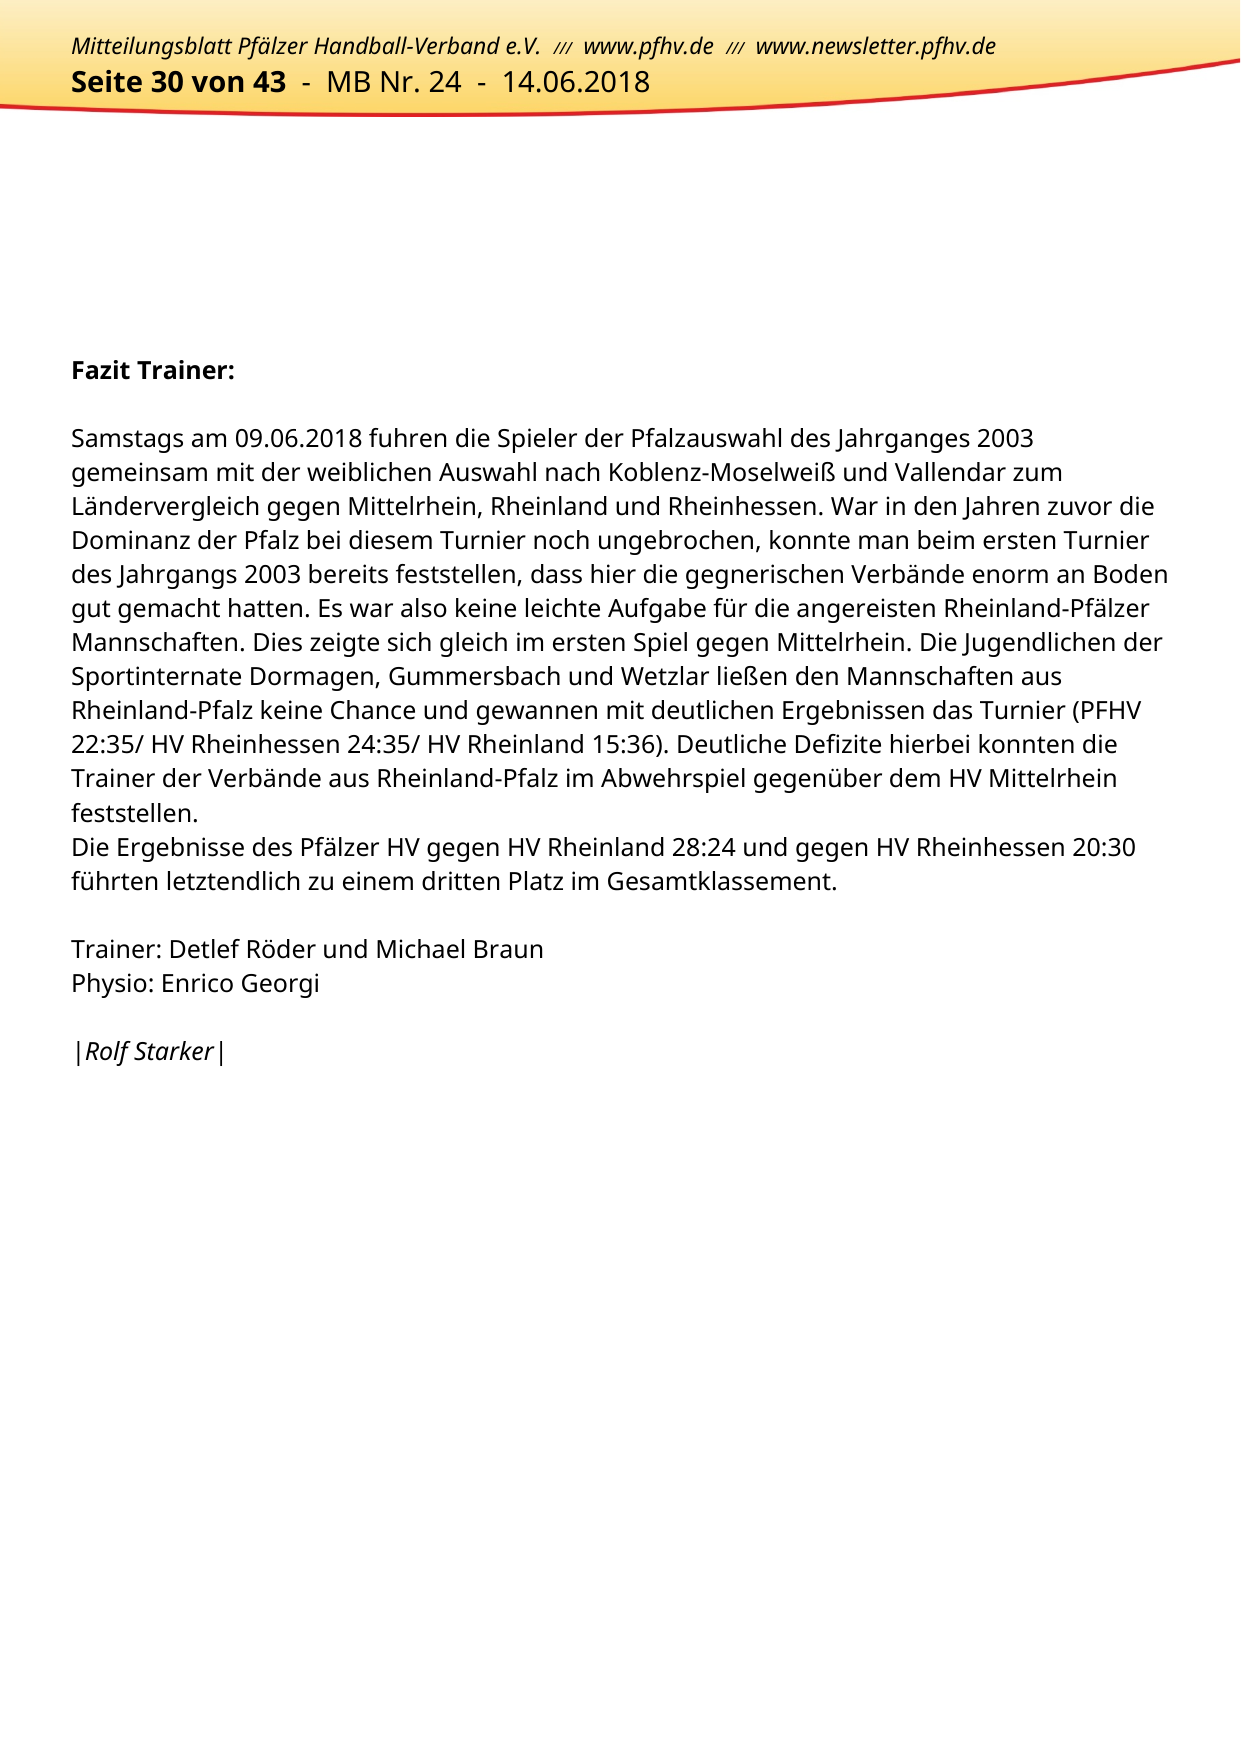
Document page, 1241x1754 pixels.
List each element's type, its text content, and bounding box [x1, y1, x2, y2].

text |Rolf Starker| [71, 1034, 1169, 1068]
picture [0, 0, 1241, 117]
text Fazit Trainer: [71, 352, 1169, 386]
text Trainer: Detlef Röder und Michael Braun [71, 897, 1169, 966]
text Samstags am 09.06.2018 fuhren die Spieler der Pfalzauswahl des Jahrganges 2003 gemeinsam mit der weiblichen Auswahl nach Koblenz-Moselweiß und Vallendar zum Ländervergleich gegen Mittelrhein, Rheinland und Rheinhessen. War in den Jahren zuvor die Dominanz der Pfalz bei diesem Turnier noch ungebrochen, konnte man beim ersten Turnier des Jahrgangs 2003 bereits feststellen, dass hier die gegnerischen Verbände enorm an Boden gut gemacht hatten. Es war also keine leichte Aufgabe für die angereisten Rheinland-Pfälzer Mannschaften. Dies zeigte sich gleich im ersten Spiel gegen Mittelrhein. Die Jugendlichen der Sportinternate Dormagen, Gummersbach und Wetzlar ließen den Mannschaften aus Rheinland-Pfalz keine Chance und gewannen mit deutlichen Ergebnissen das Turnier (PFHV 22:35/ HV Rheinhessen 24:35/ HV Rheinland 15:36). Deutliche Defizite hierbei konnten die Trainer der Verbände aus Rheinland-Pfalz im Abwehrspiel gegenüber dem HV Mittelrhein feststellen. [71, 421, 1169, 829]
text Physio: Enrico Georgi [71, 966, 1169, 999]
text Die Ergebnisse des Pfälzer HV gegen HV Rheinland 28:24 und gegen HV Rheinhessen 20:30 führten letztendlich zu einem dritten Platz im Gesamtklassement. [71, 829, 1169, 897]
